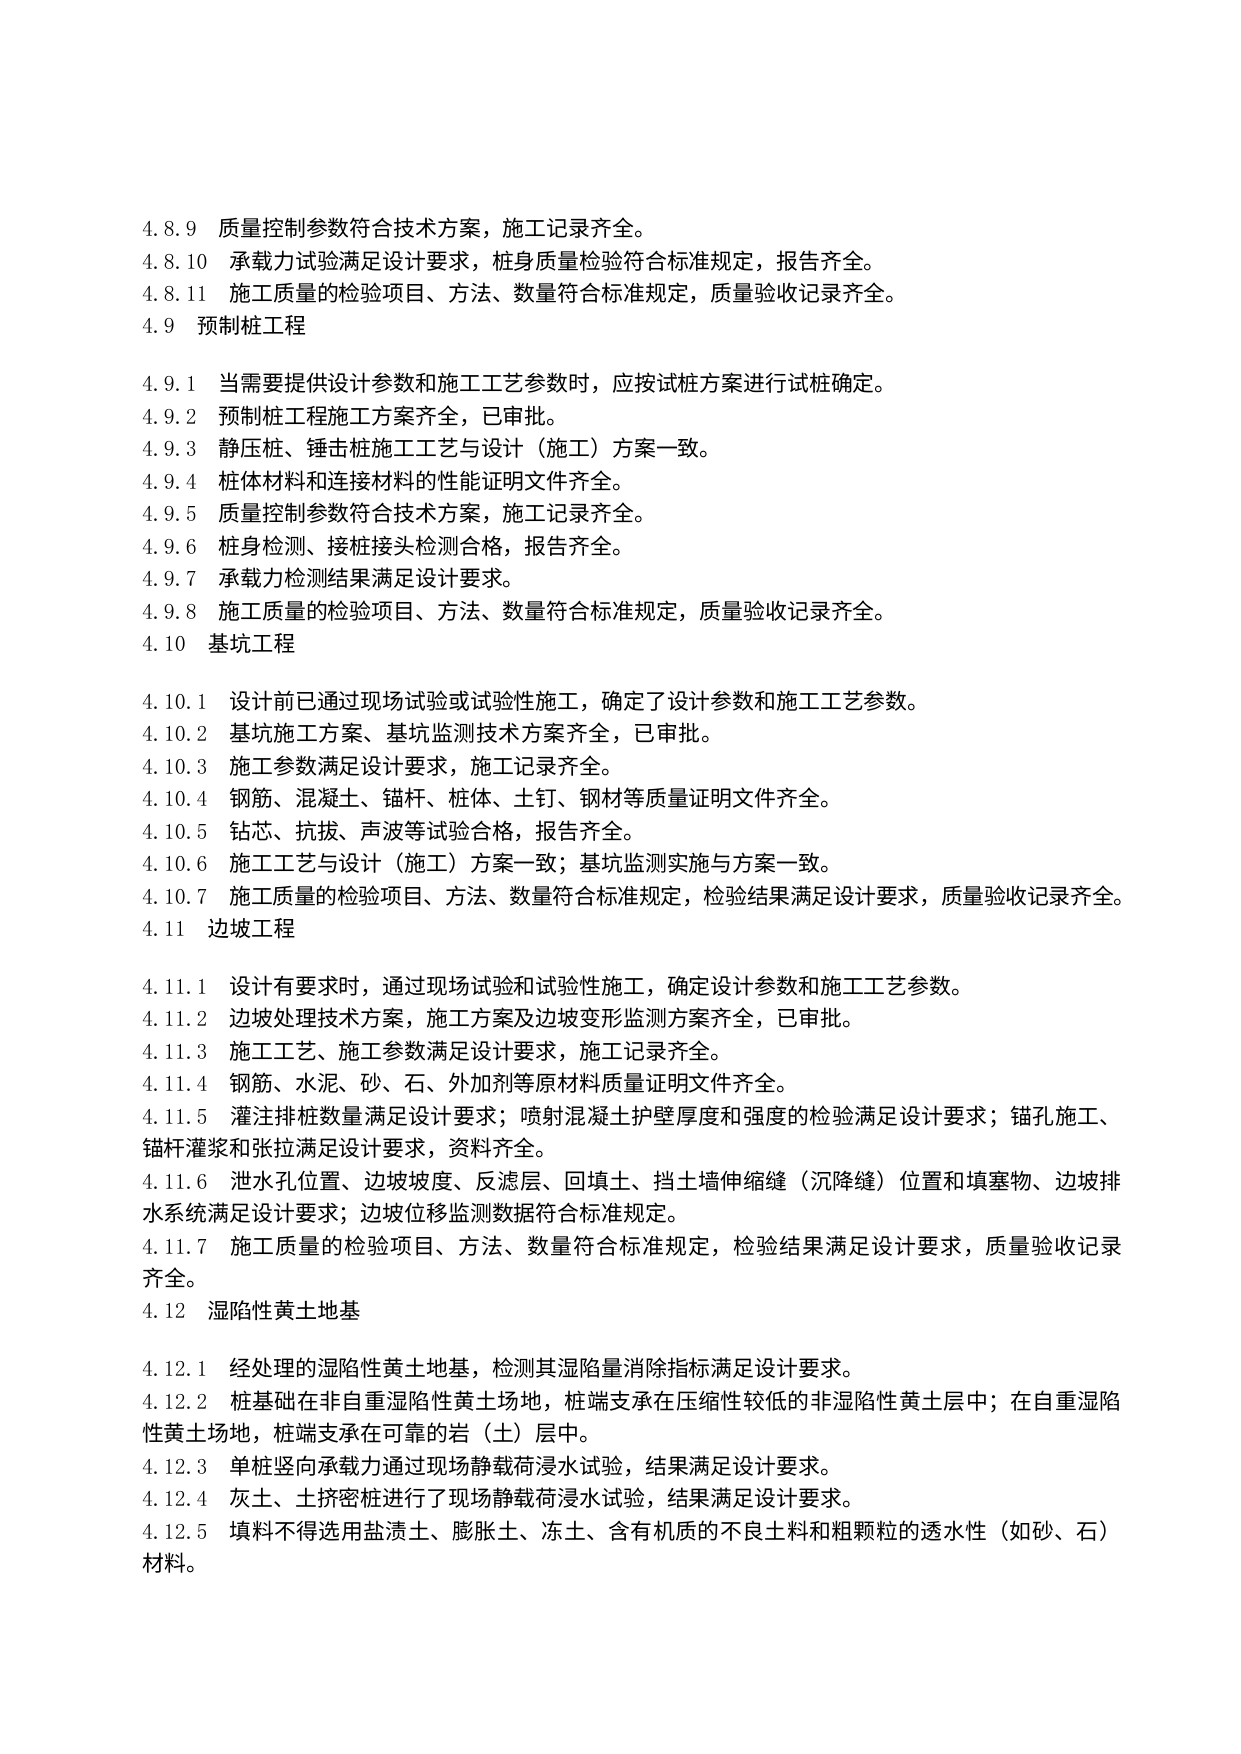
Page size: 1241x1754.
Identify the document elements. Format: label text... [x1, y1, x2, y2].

text 4.10.6 施工工艺与设计（施工）方案一致；基坑监测实施与方案一致。 [142, 846, 1122, 878]
text 4.11.1 设计有要求时，通过现场试验和试验性施工，确定设计参数和施工工艺参数。 [142, 968, 1122, 1001]
text 4.11.4 钢筋、水泥、砂、石、外加剂等原材料质量证明文件齐全。 [142, 1066, 1122, 1098]
text 4.9.2 预制桩工程施工方案齐全，已审批。 [142, 398, 1122, 431]
text 4.12.3 单桩竖向承载力通过现场静载荷浸水试验，结果满足设计要求。 [142, 1448, 1122, 1481]
text 4.11 边坡工程 [142, 911, 1122, 943]
text 4.11.6 泄水孔位置、边坡坡度、反滤层、回填土、挡土墙伸缩缝（沉降缝）位置和填塞物、边坡排水系统满足设计要求；边坡位移监测数据符合标准规定。 [142, 1163, 1122, 1228]
text 4.10.5 钻芯、抗拔、声波等试验合格，报告齐全。 [142, 813, 1122, 846]
text 4.12.1 经处理的湿陷性黄土地基，检测其湿陷量消除指标满足设计要求。 [142, 1351, 1122, 1383]
text 4.12.2 桩基础在非自重湿陷性黄土场地，桩端支承在压缩性较低的非湿陷性黄土层中；在自重湿陷性黄土场地，桩端支承在可靠的岩（土）层中。 [142, 1383, 1122, 1448]
text 4.10.1 设计前已通过现场试验或试验性施工，确定了设计参数和施工工艺参数。 [142, 683, 1122, 716]
text 4.9.4 桩体材料和连接材料的性能证明文件齐全。 [142, 463, 1122, 496]
text 4.9 预制桩工程 [142, 308, 1122, 341]
text 4.9.8 施工质量的检验项目、方法、数量符合标准规定，质量验收记录齐全。 [142, 593, 1122, 626]
text 4.9.1 当需要提供设计参数和施工工艺参数时，应按试桩方案进行试桩确定。 [142, 366, 1122, 398]
text 4.10.7 施工质量的检验项目、方法、数量符合标准规定，检验结果满足设计要求，质量验收记录齐全。 [142, 878, 1122, 911]
text 4.12.4 灰土、土挤密桩进行了现场静载荷浸水试验，结果满足设计要求。 [142, 1481, 1122, 1513]
text 4.9.6 桩身检测、接桩接头检测合格，报告齐全。 [142, 528, 1122, 561]
text 4.11.3 施工工艺、施工参数满足设计要求，施工记录齐全。 [142, 1033, 1122, 1066]
text 4.8.9 质量控制参数符合技术方案，施工记录齐全。 [142, 211, 1122, 243]
text 4.9.3 静压桩、锤击桩施工工艺与设计（施工）方案一致。 [142, 431, 1122, 463]
text 4.9.7 承载力检测结果满足设计要求。 [142, 561, 1122, 593]
text 4.10.3 施工参数满足设计要求，施工记录齐全。 [142, 748, 1122, 781]
text 4.10 基坑工程 [142, 626, 1122, 658]
text 4.10.4 钢筋、混凝土、锚杆、桩体、土钉、钢材等质量证明文件齐全。 [142, 781, 1122, 813]
text 4.12 湿陷性黄土地基 [142, 1293, 1122, 1326]
text 4.12.5 填料不得选用盐渍土、膨胀土、冻土、含有机质的不良土料和粗颗粒的透水性（如砂、石）材料。 [142, 1513, 1122, 1578]
text 4.11.7 施工质量的检验项目、方法、数量符合标准规定，检验结果满足设计要求，质量验收记录齐全。 [142, 1228, 1122, 1293]
text 4.8.10 承载力试验满足设计要求，桩身质量检验符合标准规定，报告齐全。 [142, 243, 1122, 276]
text 4.8.11 施工质量的检验项目、方法、数量符合标准规定，质量验收记录齐全。 [142, 276, 1122, 308]
text 4.11.5 灌注排桩数量满足设计要求；喷射混凝土护壁厚度和强度的检验满足设计要求；锚孔施工、锚杆灌浆和张拉满足设计要求，资料齐全。 [142, 1098, 1122, 1163]
text 4.9.5 质量控制参数符合技术方案，施工记录齐全。 [142, 496, 1122, 528]
text 4.11.2 边坡处理技术方案，施工方案及边坡变形监测方案齐全，已审批。 [142, 1001, 1122, 1033]
text 4.10.2 基坑施工方案、基坑监测技术方案齐全，已审批。 [142, 716, 1122, 748]
